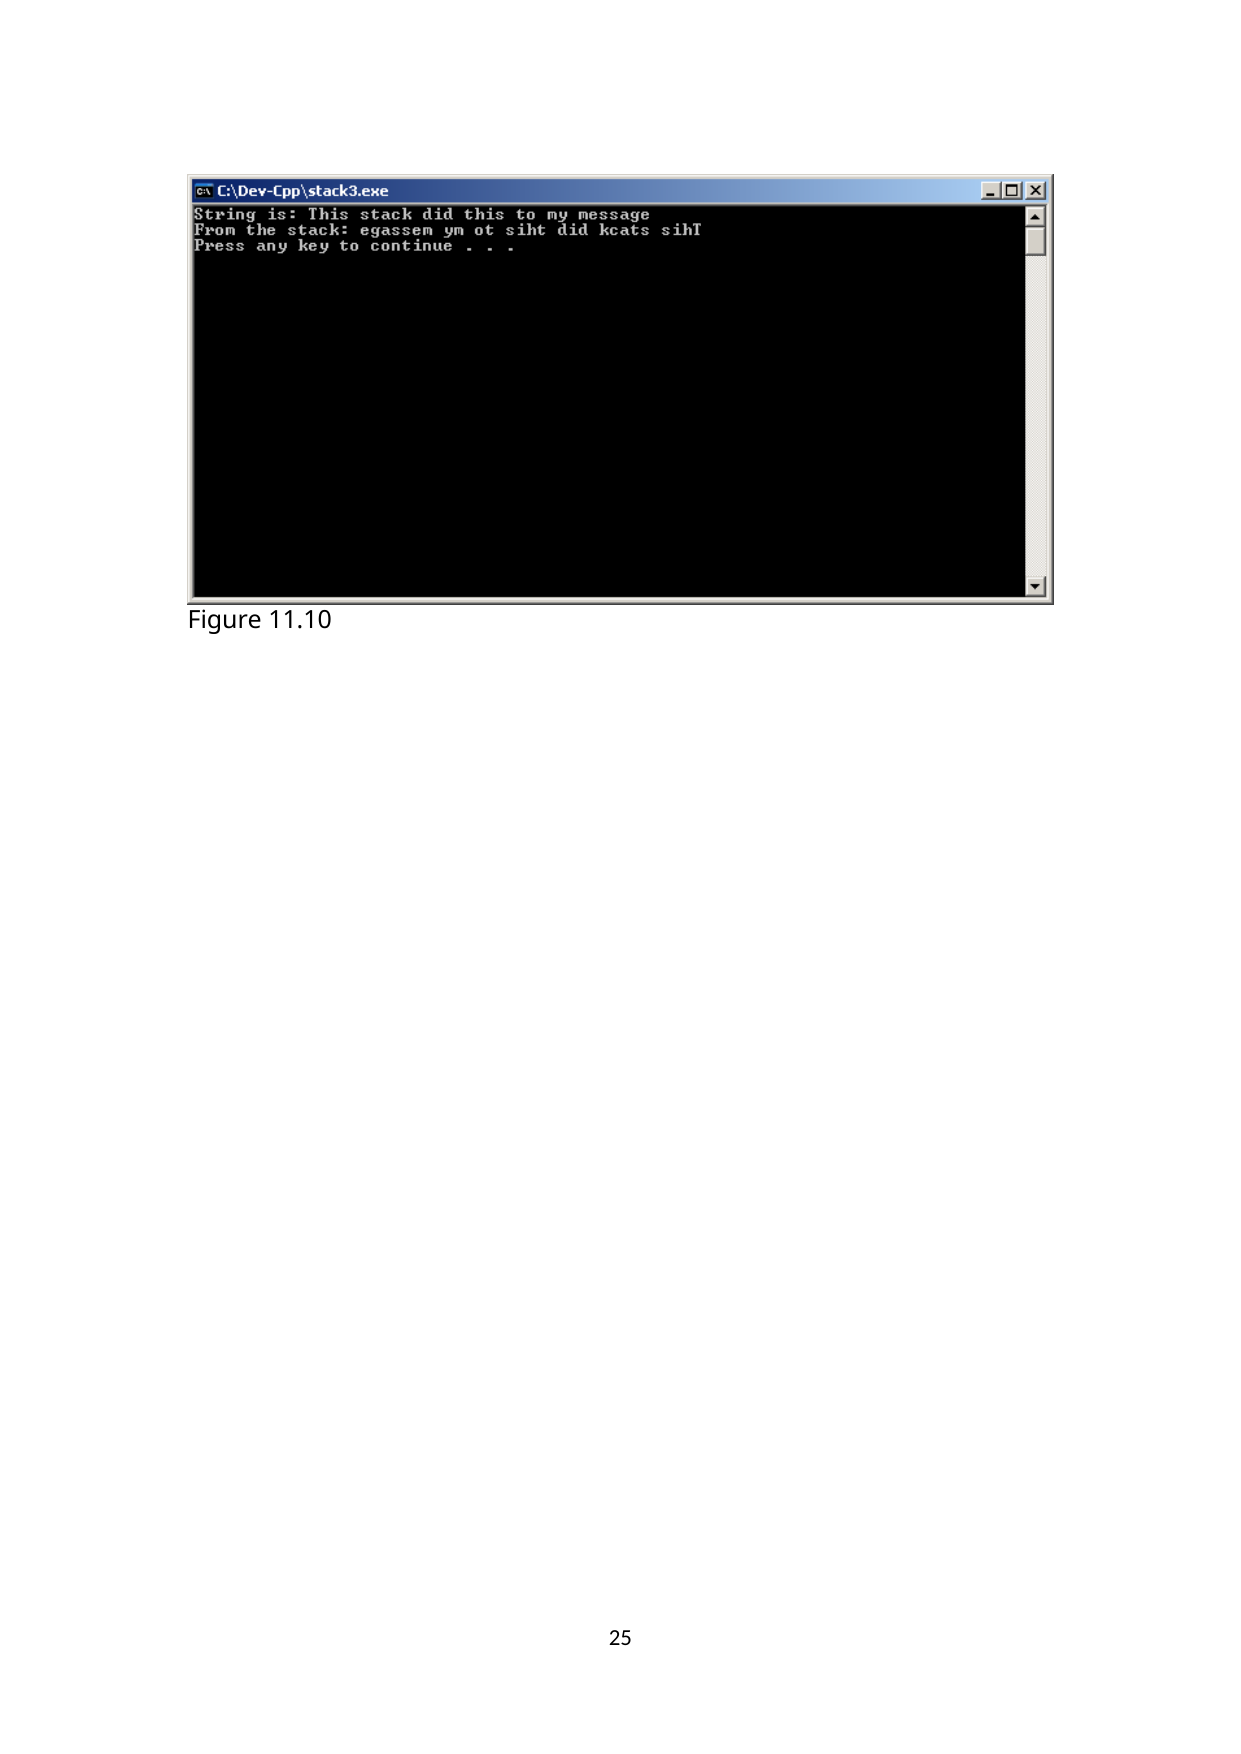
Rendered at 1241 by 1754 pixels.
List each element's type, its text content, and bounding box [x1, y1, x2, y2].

text Figure 11.10 [187, 605, 1043, 634]
picture [187, 174, 1054, 605]
